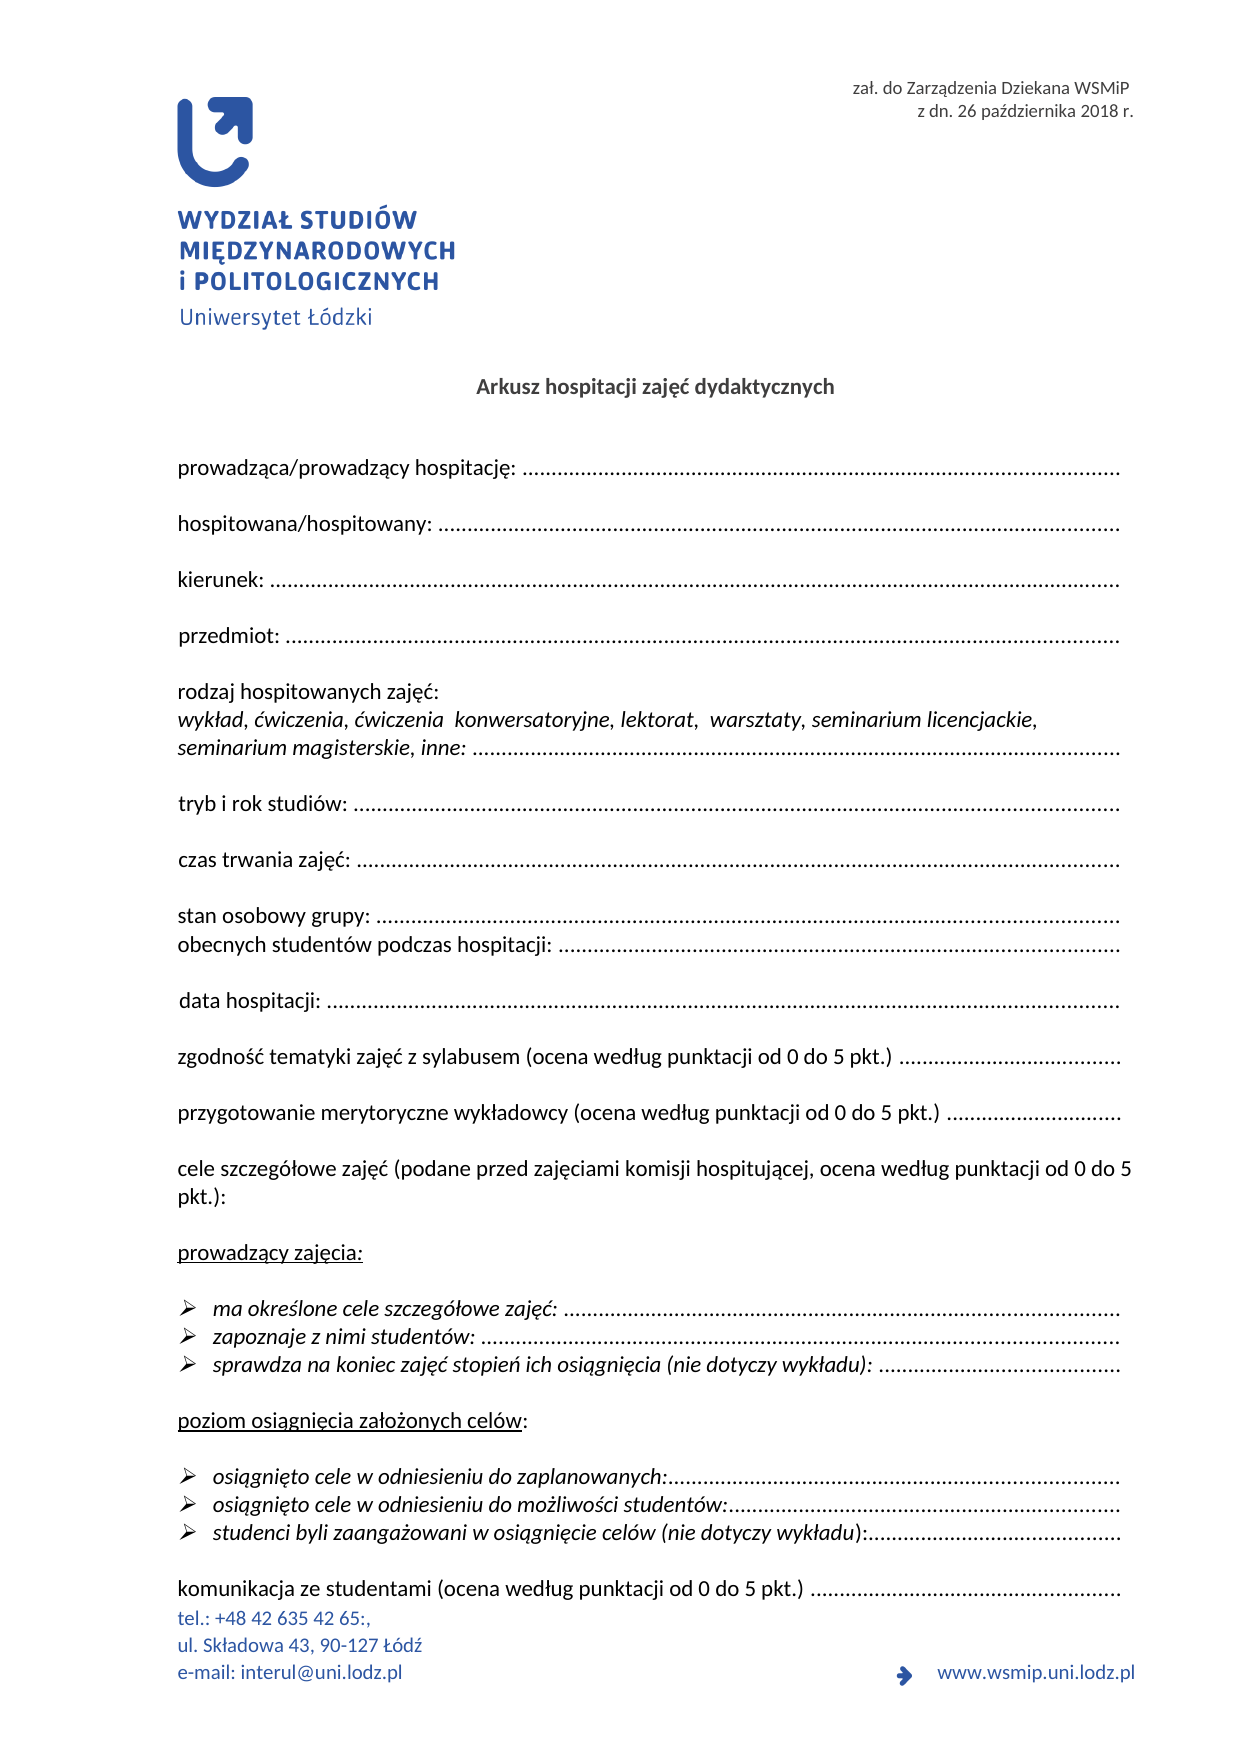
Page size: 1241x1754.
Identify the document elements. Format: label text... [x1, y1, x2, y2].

text stan osobowy grupy: [177, 902, 1134, 930]
text Arkusz hospitacji zajęć dydaktycznych [177, 372, 1134, 400]
picture [887, 1661, 921, 1690]
list sprawdza na koniec zajęć stopień ich osiągnięcia (nie dotyczy wykładu): [177, 1350, 1134, 1378]
text czas trwania zajęć: [178, 846, 1134, 874]
text data hospitacji: [179, 986, 1134, 1014]
text zał. do Zarządzenia Dziekana WSMiP z dn. 26 października 2018 r. [177, 76, 1134, 122]
list osiągnięto cele w odniesieniu do możliwości studentów: [177, 1490, 1134, 1518]
text poziom osiągnięcia założonych celów: [177, 1406, 1134, 1462]
list ma określone cele szczegółowe zajęć: [177, 1294, 1134, 1322]
picture [0, 0, 1241, 374]
text zgodność tematyki zajęć z sylabusem (ocena według punktacji od 0 do 5 pkt.) [177, 1042, 1134, 1070]
text obecnych studentów podczas hospitacji: [177, 930, 1134, 958]
text rodzaj hospitowanych zajęć: wykład, ćwiczenia, ćwiczenia konwersatoryjne, lektorat, warsztaty, seminarium licencjackie, seminarium magisterskie, inne: [177, 677, 1134, 762]
text prowadząca/prowadzący hospitację: [177, 453, 1134, 481]
text cele szczegółowe zajęć (podane przed zajęciami komisji hospitującej, ocena według punktacji od 0 do 5 pkt.): [177, 1154, 1134, 1210]
text tryb i rok studiów: [178, 789, 1134, 818]
text prowadzący zajęcia: [177, 1238, 1134, 1294]
list osiągnięto cele w odniesieniu do zaplanowanych: [177, 1462, 1134, 1490]
list studenci byli zaangażowani w osiągnięcie celów (nie dotyczy wykładu): [177, 1518, 1134, 1546]
list zapoznaje z nimi studentów: [177, 1322, 1134, 1350]
text przedmiot: [178, 621, 1134, 649]
text przygotowanie merytoryczne wykładowcy (ocena według punktacji od 0 do 5 pkt.) [177, 1098, 1134, 1126]
text hospitowana/hospitowany: [177, 509, 1134, 537]
text komunikacja ze studentami (ocena według punktacji od 0 do 5 pkt.) [177, 1574, 1134, 1602]
text kierunek: [177, 565, 1134, 593]
